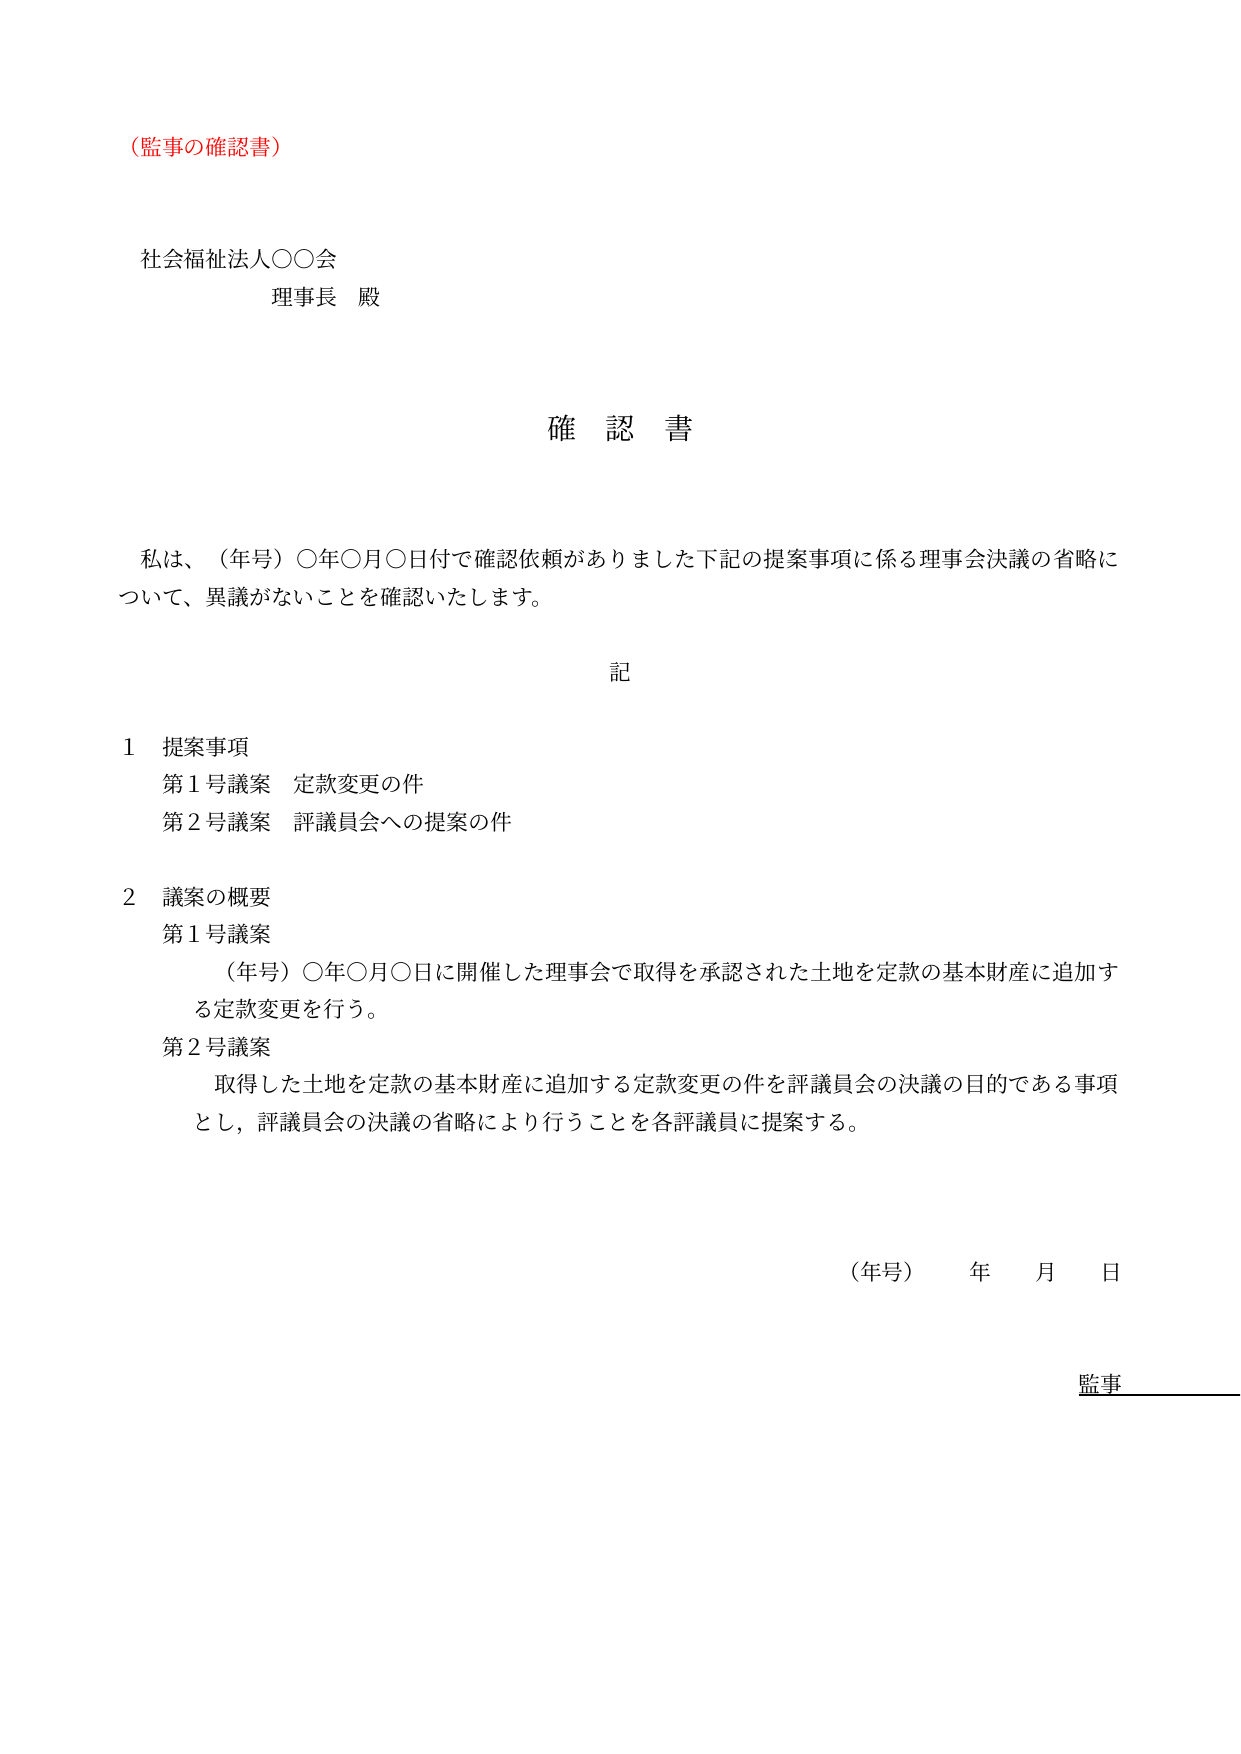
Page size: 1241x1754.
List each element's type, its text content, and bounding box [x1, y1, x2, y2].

text 第１号議案 定款変更の件 [118, 764, 1122, 802]
text 理事長 殿 [118, 277, 1122, 314]
text 第１号議案 [118, 914, 1122, 952]
text ２ 議案の概要 [118, 877, 1122, 914]
text 取得した土地を定款の基本財産に追加する定款変更の件を評議員会の決議の目的である事項とし，評議員会の決議の省略により行うことを各評議員に提案する。 [59, 1064, 1122, 1139]
text 第２号議案 [118, 1027, 1122, 1064]
text （年号） 年 月 日 [118, 1252, 1122, 1289]
text 記 [118, 652, 1122, 689]
text １ 提案事項 [118, 727, 1122, 764]
text 確 認 書 [118, 389, 1122, 464]
text （年号）○年○月○日に開催した理事会で取得を承認された土地を定款の基本財産に追加する定款変更を行う。 [192, 952, 1122, 1027]
text 第２号議案 評議員会への提案の件 [118, 802, 1122, 839]
text 監事 [118, 1364, 1122, 1402]
text 社会福祉法人○○会 [118, 239, 1122, 277]
text 私は、（年号）○年○月○日付で確認依頼がありました下記の提案事項に係る理事会決議の省略について、異議がないことを確認いたします。 [118, 539, 1122, 614]
text （監事の確認書） [118, 127, 1122, 164]
